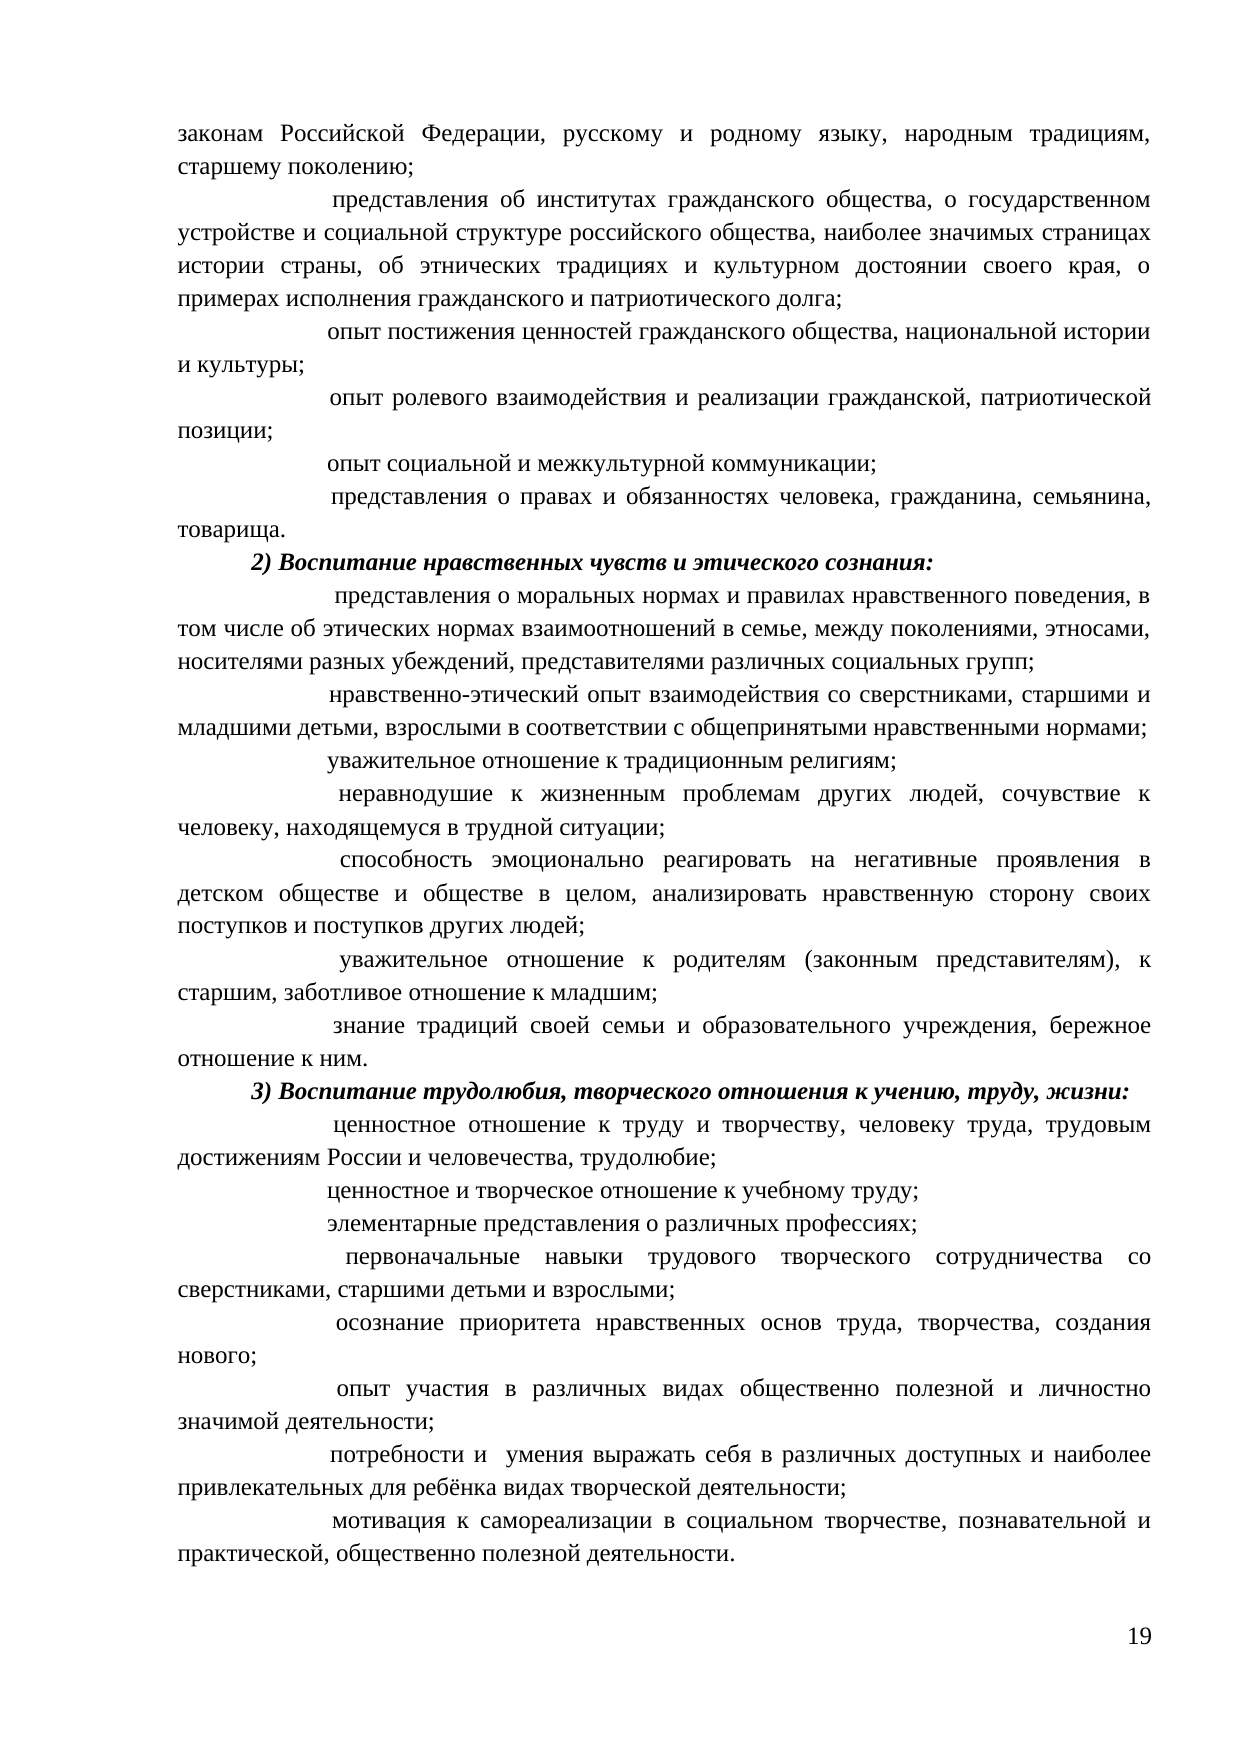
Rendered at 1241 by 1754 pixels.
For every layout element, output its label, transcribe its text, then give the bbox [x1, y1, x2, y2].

text  уважительное отношение к родителям (законным представителям), к старшим, заботливое отношение к младшим; [177, 944, 1152, 1005]
text  представления о правах и обязанностях человека, гражданина, семьянина, товарища. [177, 481, 1152, 543]
text  осознание приоритета нравственных основ труда, творчества, создания нового; [177, 1307, 1152, 1369]
text  неравнодушие к жизненным проблемам других людей, сочувствие к человеку, находящемуся в трудной ситуации; [177, 778, 1152, 840]
text  элементарные представления о различных профессиях; [177, 1208, 1152, 1237]
text  ценностное отношение к труду и творчеству, человеку труда, трудовым достижениям России и человечества, трудолюбие; [177, 1109, 1152, 1171]
text  первоначальные навыки трудового творческого сотрудничества со сверстниками, старшими детьми и взрослыми; [177, 1241, 1152, 1303]
text  нравственно-этический опыт взаимодействия со сверстниками, старшими и младшими детьми, взрослыми в соответствии с общепринятыми нравственными нормами; [177, 679, 1152, 741]
text  мотивация к самореализации в социальном творчестве, познавательной и практической, общественно полезной деятельности. [177, 1505, 1152, 1567]
text  опыт постижения ценностей гражданского общества, национальной истории и культуры; [177, 316, 1152, 378]
text  ценностное и творческое отношение к учебному труду; [177, 1175, 1152, 1203]
text  опыт ролевого взаимодействия и реализации гражданской, патриотической позиции; [177, 382, 1152, 444]
text  уважительное отношение к традиционным религиям; [177, 746, 1152, 774]
text  представления об институтах гражданского общества, о государственном устройстве и социальной структуре российского общества, наиболее значимых страницах истории страны, об этнических традициях и культурном достоянии своего края, о примерах исполнения гражданского и патриотического долга; [177, 184, 1152, 312]
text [177, 118, 1152, 180]
text  знание традиций своей семьи и образовательного учреждения, бережное отношение к ним. [177, 1010, 1152, 1071]
text  опыт социальной и межкультурной коммуникации; [177, 448, 1152, 477]
text  представления о моральных нормах и правилах нравственного поведения, в том числе об этических нормах взаимоотношений в семье, между поколениями, этносами, носителями разных убеждений, представителями различных социальных групп; [177, 580, 1152, 675]
text 2) Воспитание нравственных чувств и этического сознания: [177, 547, 1152, 576]
text  опыт участия в различных видах общественно полезной и личностно значимой деятельности; [177, 1373, 1152, 1435]
text  потребности и умения выражать себя в различных доступных и наиболее привлекательных для ребёнка видах творческой деятельности; [177, 1439, 1152, 1501]
text  способность эмоционально реагировать на негативные проявления в детском обществе и обществе в целом, анализировать нравственную сторону своих поступков и поступков других людей; [177, 844, 1152, 939]
text 3) Воспитание трудолюбия, творческого отношения к учению, труду, жизни: [177, 1076, 1152, 1104]
